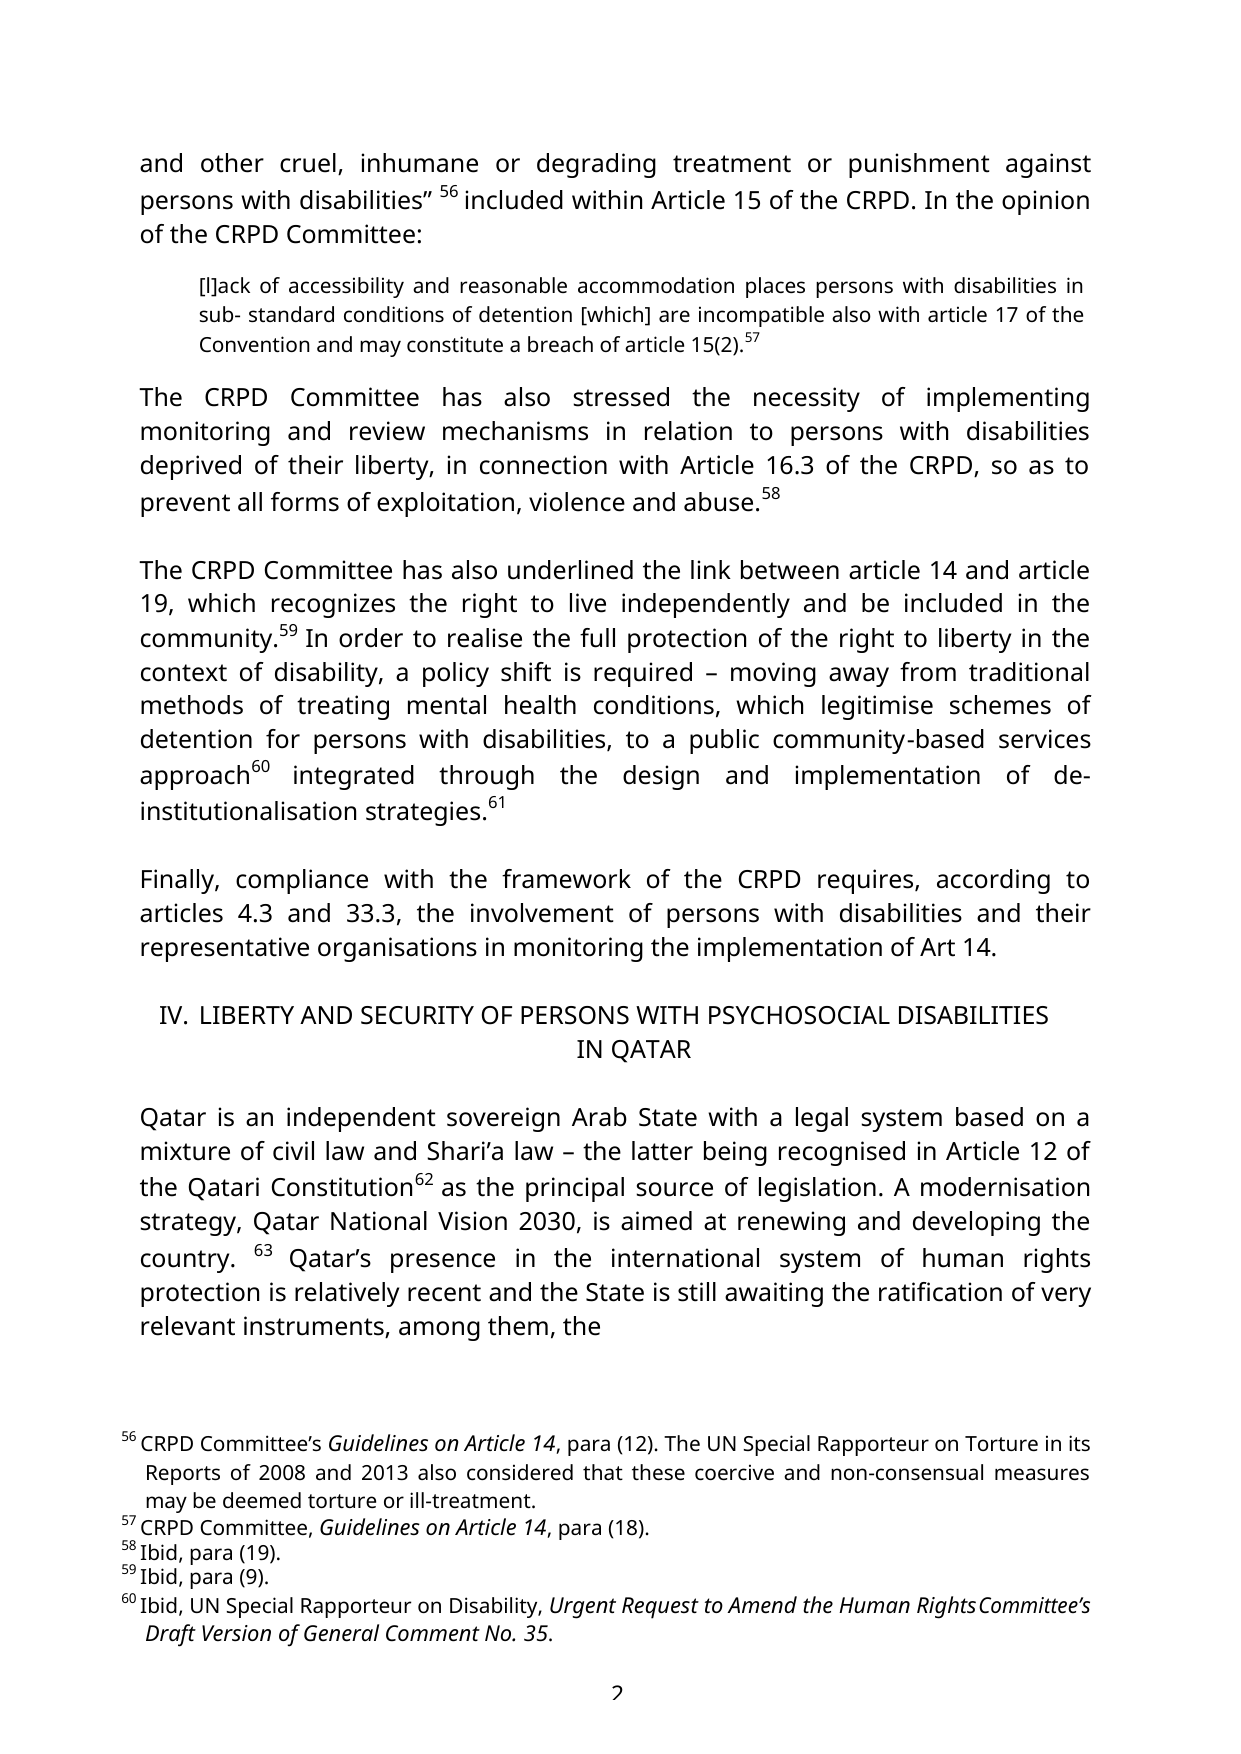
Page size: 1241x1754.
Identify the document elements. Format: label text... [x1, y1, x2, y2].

text 58 Ibid, para (19). [121, 1540, 1103, 1565]
text Qatar is an independent sovereign Arab State with a legal system based on a mixture of civil law and Shari’a law – the latter being recognised in Article 12 of the Qatari Constitution62 as the principal source of legislation. A modernisation strategy, Qatar National Vision 2030, is aimed at renewing and developing the country. 63 Qatar’s presence in the international system of human rights protection is relatively recent and the State is still awaiting the ratification of very relevant instruments, among them, the [139, 1099, 1092, 1343]
text 57 CRPD Committee, Guidelines on Article 14, para (18). [121, 1515, 1103, 1540]
list LIBERTY AND SECURITY OF PERSONS WITH PSYCHOSOCIAL DISABILITIES IN QATAR [159, 998, 1072, 1066]
text The CRPD Committee has also underlined the link between article 14 and article 19, which recognizes the right to live independently and be included in the community.59 In order to realise the full protection of the right to liberty in the context of disability, a policy shift is required – moving away from traditional methods of treating mental health conditions, which legitimise schemes of detention for persons with disabilities, to a public community‐based services approach60 integrated through the design and implementation of de-institutionalisation strategies.61 [139, 553, 1092, 827]
text The CRPD Committee has also stressed the necessity of implementing monitoring and review mechanisms in relation to persons with disabilities deprived of their liberty, in connection with Article 16.3 of the CRPD, so as to prevent all forms of exploitation, violence and abuse.58 [139, 380, 1091, 518]
text 59 Ibid, para (9). [121, 1565, 1103, 1589]
text 60 Ibid, UN Special Rapporteur on Disability, Urgent Request to Amend the Human Rights Committee’s Draft Version of General Comment No. 35. [121, 1590, 1091, 1648]
text 56 CRPD Committee’s Guidelines on Article 14, para (12). The UN Special Rapporteur on Torture in its Reports of 2008 and 2013 also considered that these coercive and non-consensual measures may be deemed torture or ill-treatment. [121, 1427, 1092, 1515]
text [l]ack of accessibility and reasonable accommodation places persons with disabilities in sub- standard conditions of detention [which] are incompatible also with article 17 of the Convention and may constitute a breach of article 15(2).57 [198, 272, 1086, 359]
text Finally, compliance with the framework of the CRPD requires, according to articles 4.3 and 33.3, the involvement of persons with disabilities and their representative organisations in monitoring the implementation of Art 14. [139, 861, 1092, 963]
text and other cruel, inhumane or degrading treatment or punishment against persons with disabilities” 56 included within Article 15 of the CRPD. In the opinion of the CRPD Committee: [139, 146, 1092, 251]
